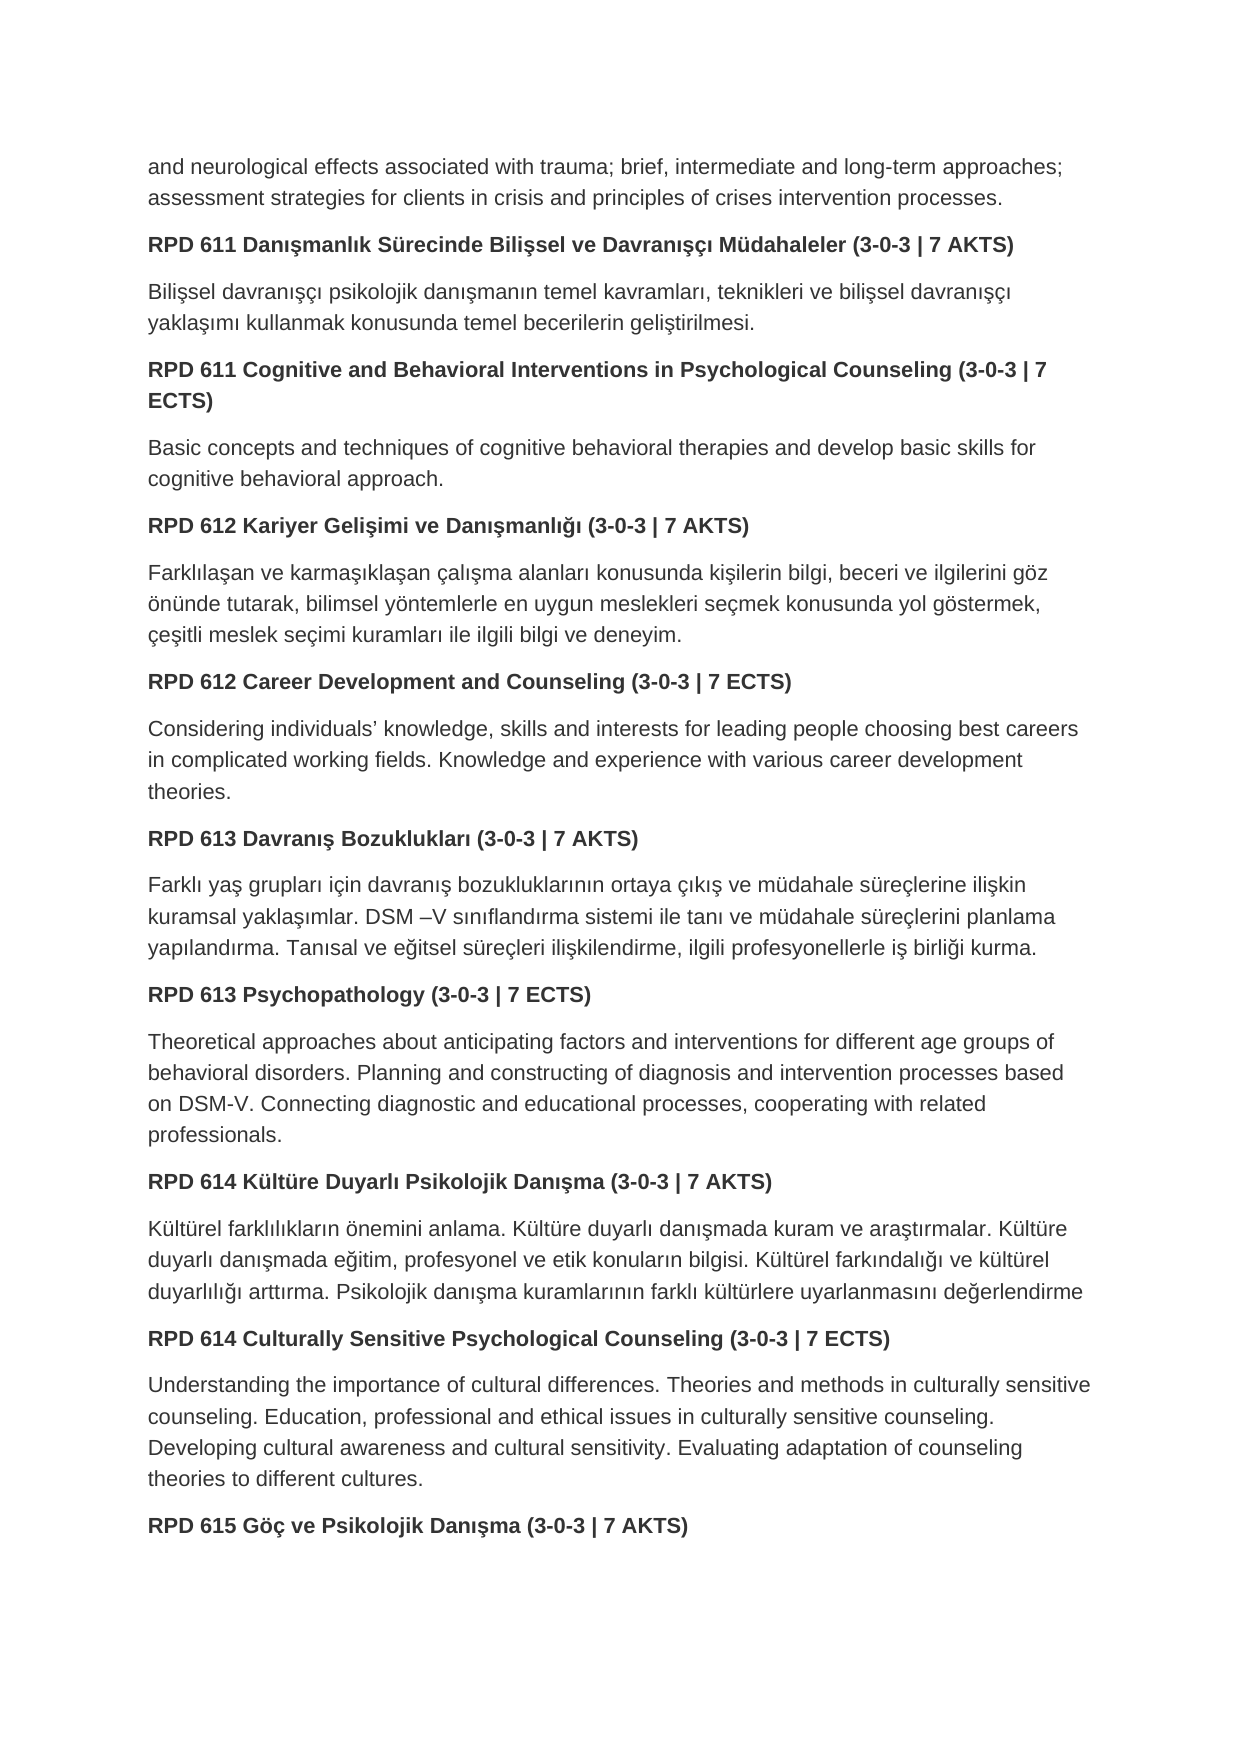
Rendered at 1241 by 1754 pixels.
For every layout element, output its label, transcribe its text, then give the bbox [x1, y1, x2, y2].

text Understanding the importance of cultural differences. Theories and methods in culturally sensitive counseling. Education, professional and ethical issues in culturally sensitive counseling. Developing cultural awareness and cultural sensitivity. Evaluating adaptation of counseling theories to different cultures. [148, 1366, 1093, 1491]
text RPD 611 Danışmanlık Sürecinde Bilişsel ve Davranışçı Müdahaleler (3-0-3 | 7 AKTS) [148, 226, 1093, 257]
text RPD 612 Kariyer Gelişimi ve Danışmanlığı (3-0-3 | 7 AKTS) [148, 507, 1093, 538]
text Farklılaşan ve karmaşıklaşan çalışma alanları konusunda kişilerin bilgi, beceri ve ilgilerini göz önünde tutarak, bilimsel yöntemlerle en uygun meslekleri seçmek konusunda yol göstermek, çeşitli meslek seçimi kuramları ile ilgili bilgi ve deneyim. [148, 554, 1093, 648]
text RPD 613 Psychopathology (3-0-3 | 7 ECTS) [148, 976, 1093, 1007]
text RPD 613 Davranış Bozuklukları (3-0-3 | 7 AKTS) [148, 819, 1093, 851]
text Kültürel farklılıkların önemini anlama. Kültüre duyarlı danışmada kuram ve araştırmalar. Kültüre duyarlı danışmada eğitim, profesyonel ve etik konuların bilgisi. Kültürel farkındalığı ve kültürel duyarlılığı arttırma. Psikolojik danışma kuramlarının farklı kültürlere uyarlanmasını değerlendirme [148, 1210, 1093, 1304]
text RPD 612 Career Development and Counseling (3-0-3 | 7 ECTS) [148, 663, 1093, 694]
text Farklı yaş grupları için davranış bozukluklarının ortaya çıkış ve müdahale süreçlerine ilişkin kuramsal yaklaşımlar. DSM –V sınıflandırma sistemi ile tanı ve müdahale süreçlerini planlama yapılandırma. Tanısal ve eğitsel süreçleri ilişkilendirme, ilgili profesyonellerle iş birliği kurma. [148, 866, 1093, 960]
text Theoretical approaches about anticipating factors and interventions for different age groups of behavioral disorders. Planning and constructing of diagnosis and intervention processes based on DSM-V. Connecting diagnostic and educational processes, cooperating with related professionals. [148, 1023, 1093, 1148]
text RPD 611 Cognitive and Behavioral Interventions in Psychological Counseling (3-0-3 | 7 ECTS) [148, 351, 1093, 413]
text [148, 148, 1093, 210]
text Basic concepts and techniques of cognitive behavioral therapies and develop basic skills for cognitive behavioral approach. [148, 429, 1093, 491]
text RPD 614 Kültüre Duyarlı Psikolojik Danışma (3-0-3 | 7 AKTS) [148, 1163, 1093, 1194]
text RPD 614 Culturally Sensitive Psychological Counseling (3-0-3 | 7 ECTS) [148, 1319, 1093, 1351]
text Bilişsel davranışçı psikolojik danışmanın temel kavramları, teknikleri ve bilişsel davranışçı yaklaşımı kullanmak konusunda temel becerilerin geliştirilmesi. [148, 273, 1093, 335]
text Considering individuals’ knowledge, skills and interests for leading people choosing best careers in complicated working fields. Knowledge and experience with various career development theories. [148, 710, 1093, 804]
text RPD 615 Göç ve Psikolojik Danışma (3-0-3 | 7 AKTS) [148, 1507, 1093, 1538]
